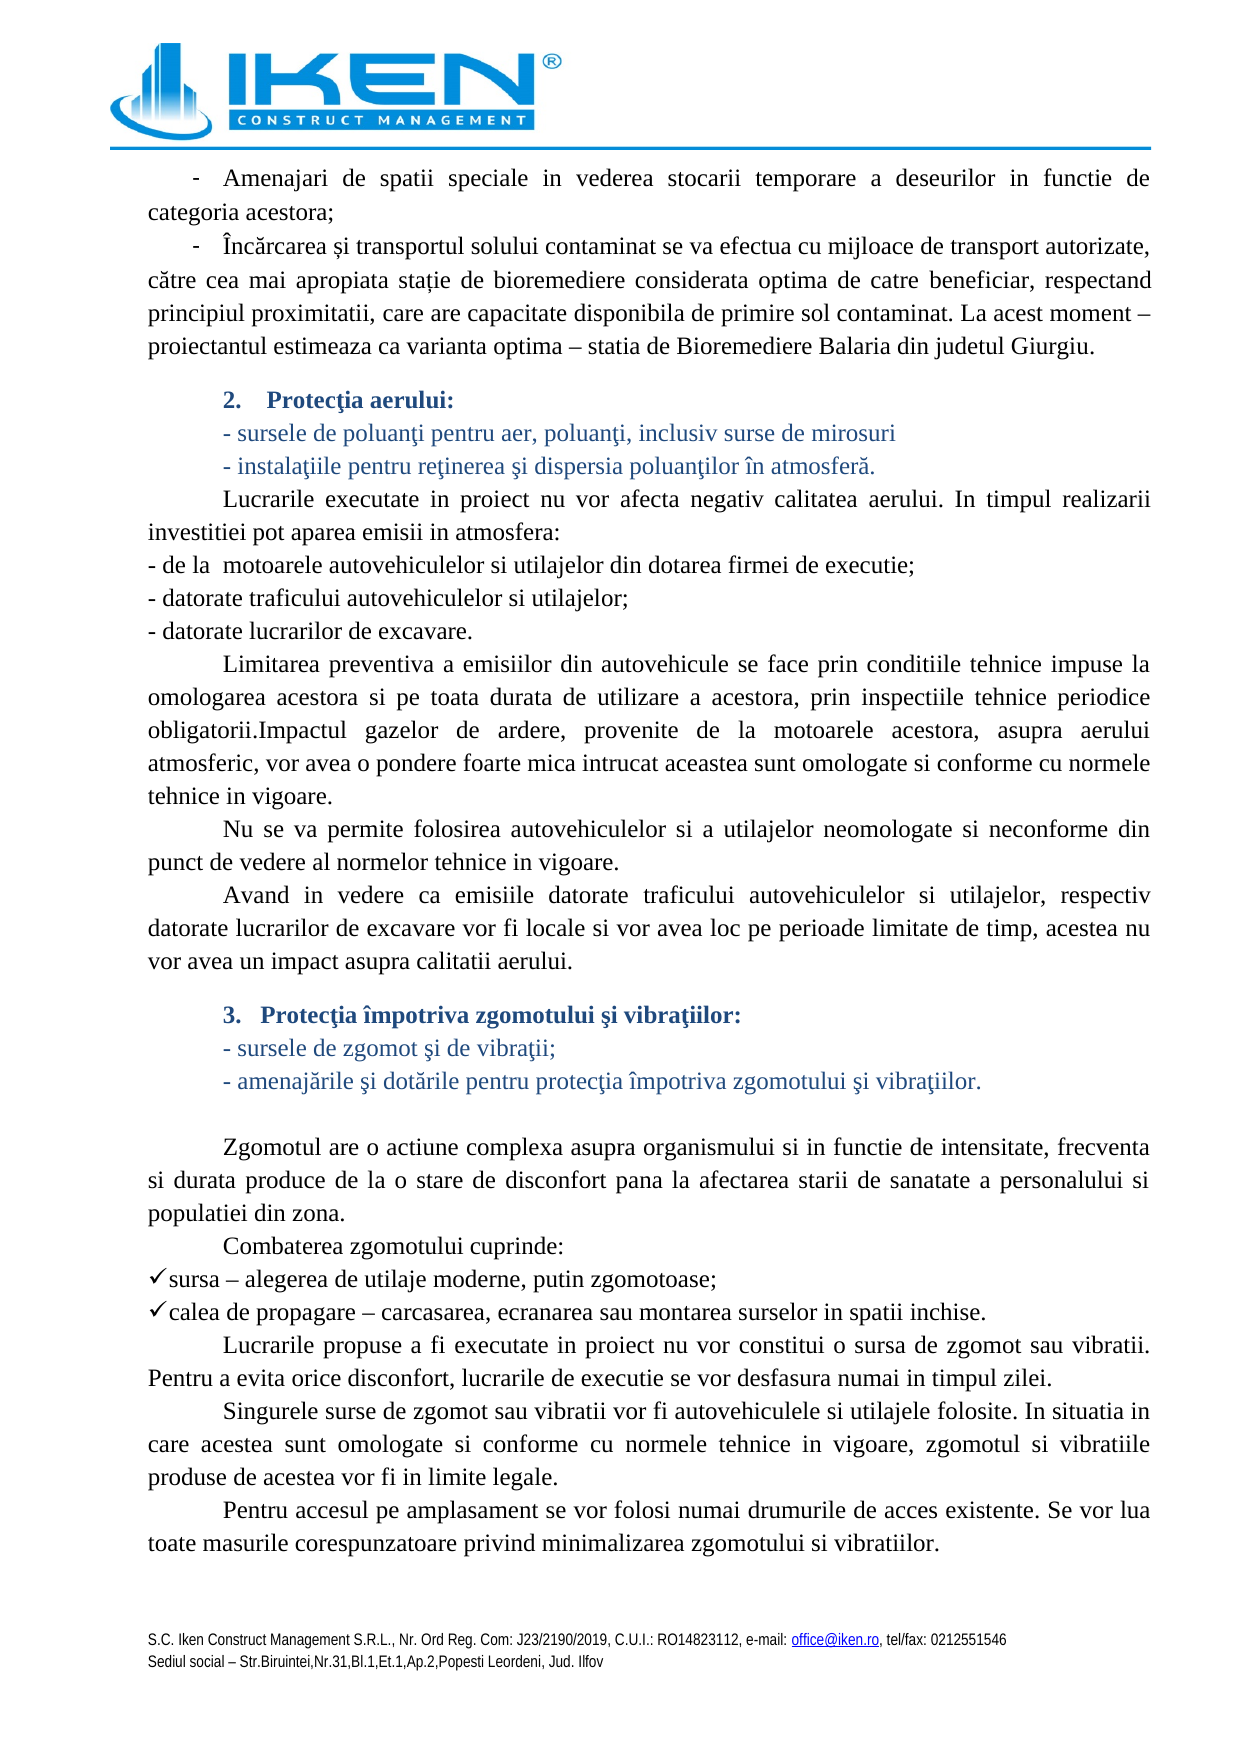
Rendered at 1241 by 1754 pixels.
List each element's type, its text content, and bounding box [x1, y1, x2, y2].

list - amenajările şi dotările pentru protecţia împotriva zgomotului şi vibraţiilor. [223, 1066, 1152, 1095]
subtitle Protecţia aerului: [223, 385, 1152, 414]
subtitle Protecţia împotriva zgomotului şi vibraţiilor: [223, 1000, 1152, 1029]
list Încărcarea și transportul solului contaminat se va efectua cu mijloace de transport autorizate, către cea mai apropiata stație de bioremediere considerata optima de catre beneficiar, respectand principiul proximitatii, care are capacitate disponibila de primire sol contaminat. La acest moment – proiectantul estimeaza ca varianta optima – statia de Bioremediere Balaria din judetul Giurgiu. [148, 230, 1152, 360]
text Nu se va permite folosirea autovehiculelor si a utilajelor neomologate si neconforme din punct de vedere al normelor tehnice in vigoare. [148, 814, 1152, 876]
text - sursele de poluanţi pentru aer, poluanţi, inclusiv surse de mirosuri [223, 418, 1152, 447]
text calea de propagare – carcasarea, ecranarea sau montarea surselor in spatii inchise. [148, 1297, 1152, 1326]
text - datorate lucrarilor de excavare. [148, 616, 1152, 645]
text Lucrarile executate in proiect nu vor afecta negativ calitatea aerului. In timpul realizarii investitiei pot aparea emisii in atmosfera: [148, 484, 1152, 546]
text Pentru accesul pe amplasament se vor folosi numai drumurile de acces existente. Se vor lua toate masurile corespunzatoare privind minimalizarea zgomotului si vibratiilor. [148, 1496, 1152, 1557]
text - datorate traficului autovehiculelor si utilajelor; [148, 583, 1152, 612]
picture [110, 43, 1152, 150]
text - de la motoarele autovehiculelor si utilajelor din dotarea firmei de executie; [148, 550, 1152, 579]
text Lucrarile propuse a fi executate in proiect nu vor constitui o sursa de zgomot sau vibratii. Pentru a evita orice disconfort, lucrarile de executie se vor desfasura numai in timpul zilei. [148, 1330, 1152, 1392]
text - sursele de zgomot şi de vibraţii; [223, 1033, 1152, 1062]
text Singurele surse de zgomot sau vibratii vor fi autovehiculele si utilajele folosite. In situatia in care acestea sunt omologate si conforme cu normele tehnice in vigoare, zgomotul si vibratiile produse de acestea vor fi in limite legale. [148, 1396, 1152, 1491]
text sursa – alegerea de utilaje moderne, putin zgomotoase; [148, 1264, 1152, 1293]
list Amenajari de spatii speciale in vederea stocarii temporare a deseurilor in functie de categoria acestora; [148, 162, 1152, 226]
text Combaterea zgomotului cuprinde: [148, 1231, 1152, 1260]
text Limitarea preventiva a emisiilor din autovehicule se face prin conditiile tehnice impuse la omologarea acestora si pe toata durata de utilizare a acestora, prin inspectiile tehnice periodice obligatorii.Impactul gazelor de ardere, provenite de la motoarele acestora, asupra aerului atmosferic, vor avea o pondere foarte mica intrucat aceastea sunt omologate si conforme cu normele tehnice in vigoare. [148, 649, 1152, 810]
list - instalaţiile pentru reţinerea şi dispersia poluanţilor în atmosferă. [223, 451, 1152, 480]
text Zgomotul are o actiune complexa asupra organismului si in functie de intensitate, frecventa si durata produce de la o stare de disconfort pana la afectarea starii de sanatate a personalului si populatiei din zona. [148, 1132, 1152, 1227]
text Avand in vedere ca emisiile datorate traficului autovehiculelor si utilajelor, respectiv datorate lucrarilor de excavare vor fi locale si vor avea loc pe perioade limitate de timp, acestea nu vor avea un impact asupra calitatii aerului. [148, 880, 1152, 975]
